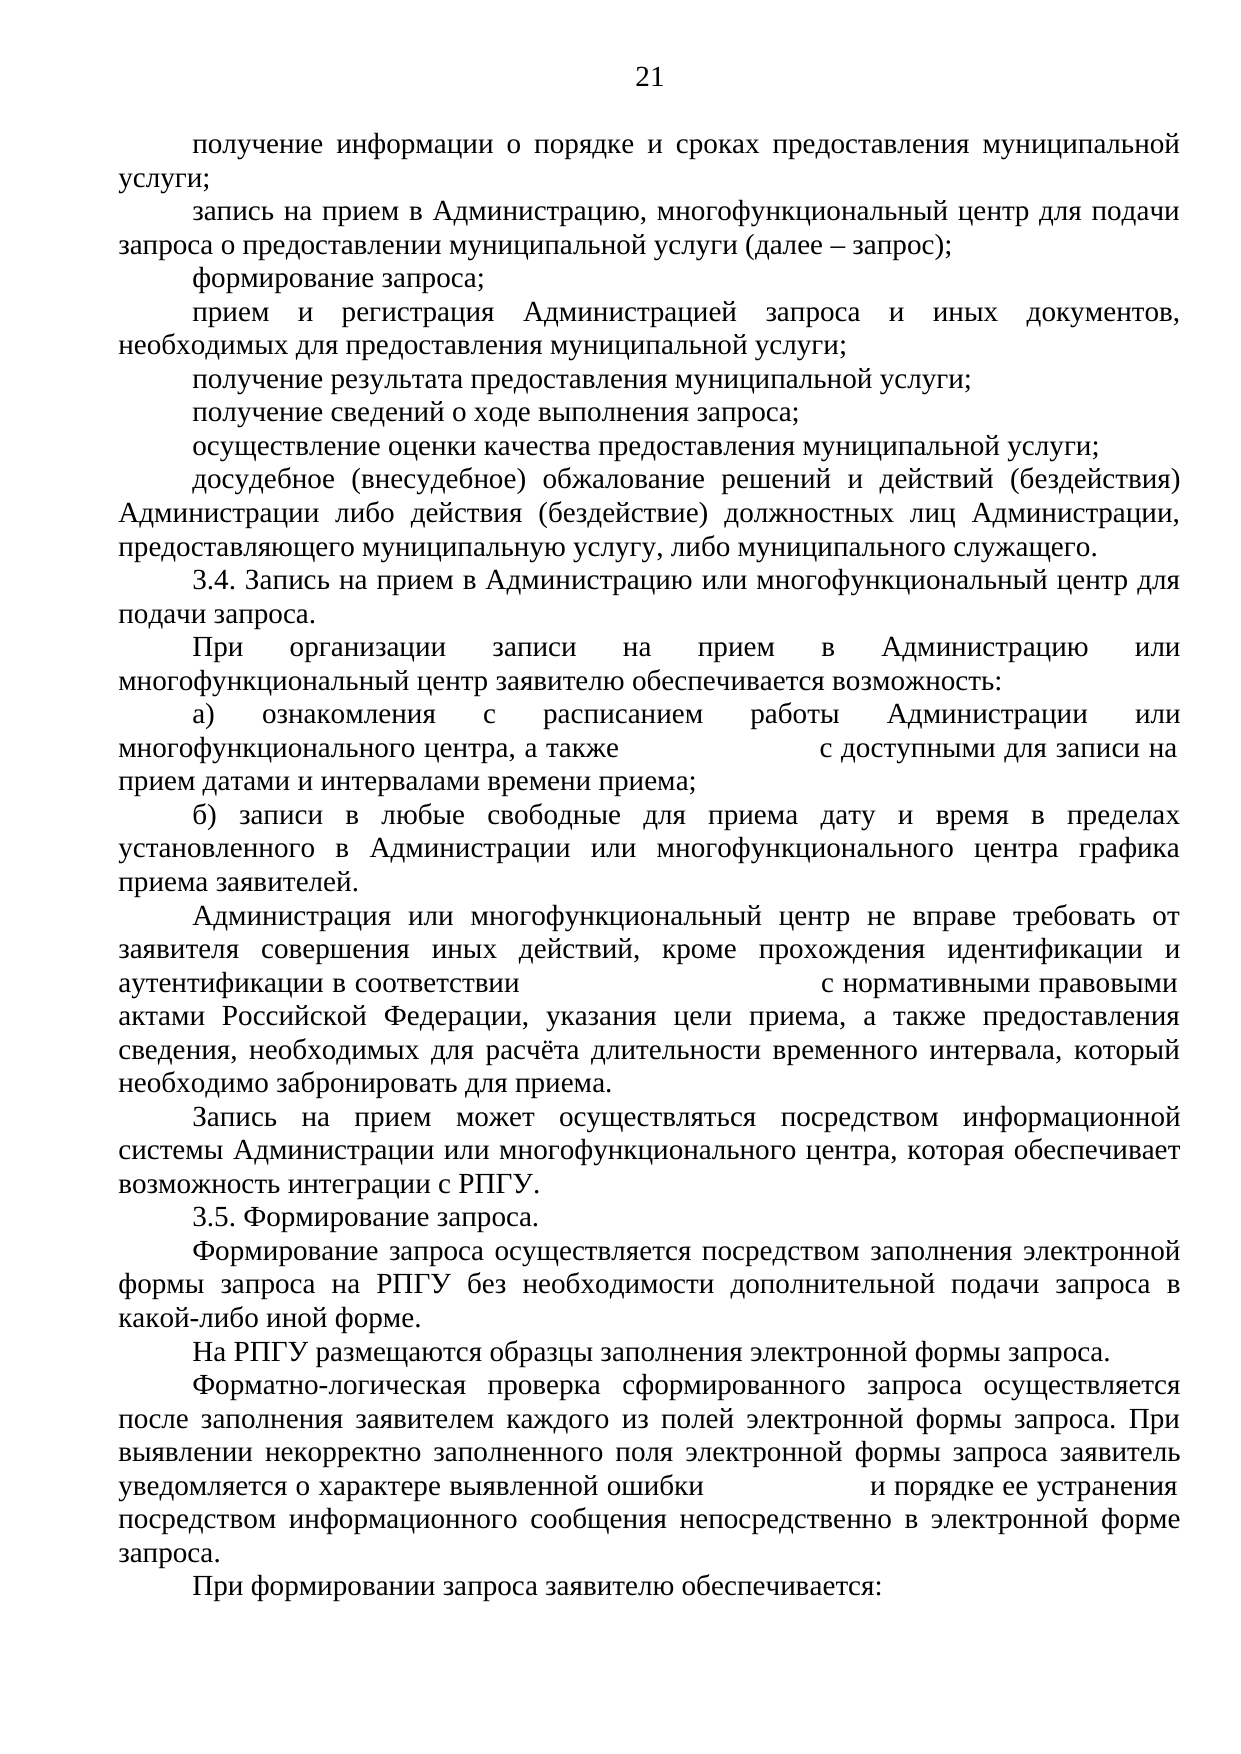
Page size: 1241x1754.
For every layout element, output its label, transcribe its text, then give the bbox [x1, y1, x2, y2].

text запись на прием в Администрацию, многофункциональный центр для подачи запроса о предоставлении муниципальной услуги (далее – запрос); [118, 193, 1181, 260]
text Формирование запроса осуществляется посредством заполнения электронной формы запроса на РПГУ без необходимости дополнительной подачи запроса в какой-либо иной форме. [118, 1233, 1181, 1334]
text 3.4. Запись на прием в Администрацию или многофункциональный центр для подачи запроса. [118, 562, 1181, 629]
text а) ознакомления с расписанием работы Администрации или многофункционального центра, а также с доступными для записи на прием датами и интервалами времени приема; [118, 696, 1181, 797]
text формирование запроса; [118, 260, 1181, 294]
text б) записи в любые свободные для приема дату и время в пределах установленного в Администрации или многофункционального центра графика приема заявителей. [118, 797, 1181, 898]
text получение сведений о ходе выполнения запроса; [118, 394, 1181, 428]
text Администрация или многофункциональный центр не вправе требовать от заявителя совершения иных действий, кроме прохождения идентификации и аутентификации в соответствии с нормативными правовыми актами Российской Федерации, указания цели приема, а также предоставления сведения, необходимых для расчёта длительности временного интервала, который необходимо забронировать для приема. [118, 898, 1181, 1099]
text осуществление оценки качества предоставления муниципальной услуги; [118, 428, 1181, 462]
text прием и регистрация Администрацией запроса и иных документов, необходимых для предоставления муниципальной услуги; [118, 294, 1181, 361]
text досудебное (внесудебное) обжалование решений и действий (бездействия) Администрации либо действия (бездействие) должностных лиц Администрации, предоставляющего муниципальную услугу, либо муниципального служащего. [118, 462, 1181, 562]
text получение результата предоставления муниципальной услуги; [118, 361, 1181, 394]
text При формировании запроса заявителю обеспечивается: [118, 1568, 1181, 1602]
text 3.5. Формирование запроса. [118, 1199, 1181, 1233]
text На РПГУ размещаются образцы заполнения электронной формы запроса. [118, 1334, 1181, 1367]
text Запись на прием может осуществляться посредством информационной системы Администрации или многофункционального центра, которая обеспечивает возможность интеграции с РПГУ. [118, 1099, 1181, 1199]
text При организации записи на прием в Администрацию или многофункциональный центр заявителю обеспечивается возможность: [118, 629, 1181, 696]
text Форматно-логическая проверка сформированного запроса осуществляется после заполнения заявителем каждого из полей электронной формы запроса. При выявлении некорректно заполненного поля электронной формы запроса заявитель уведомляется о характере выявленной ошибки и порядке ее устранения посредством информационного сообщения непосредственно в электронной форме запроса. [118, 1367, 1181, 1568]
text получение информации о порядке и сроках предоставления муниципальной услуги; [118, 126, 1181, 193]
